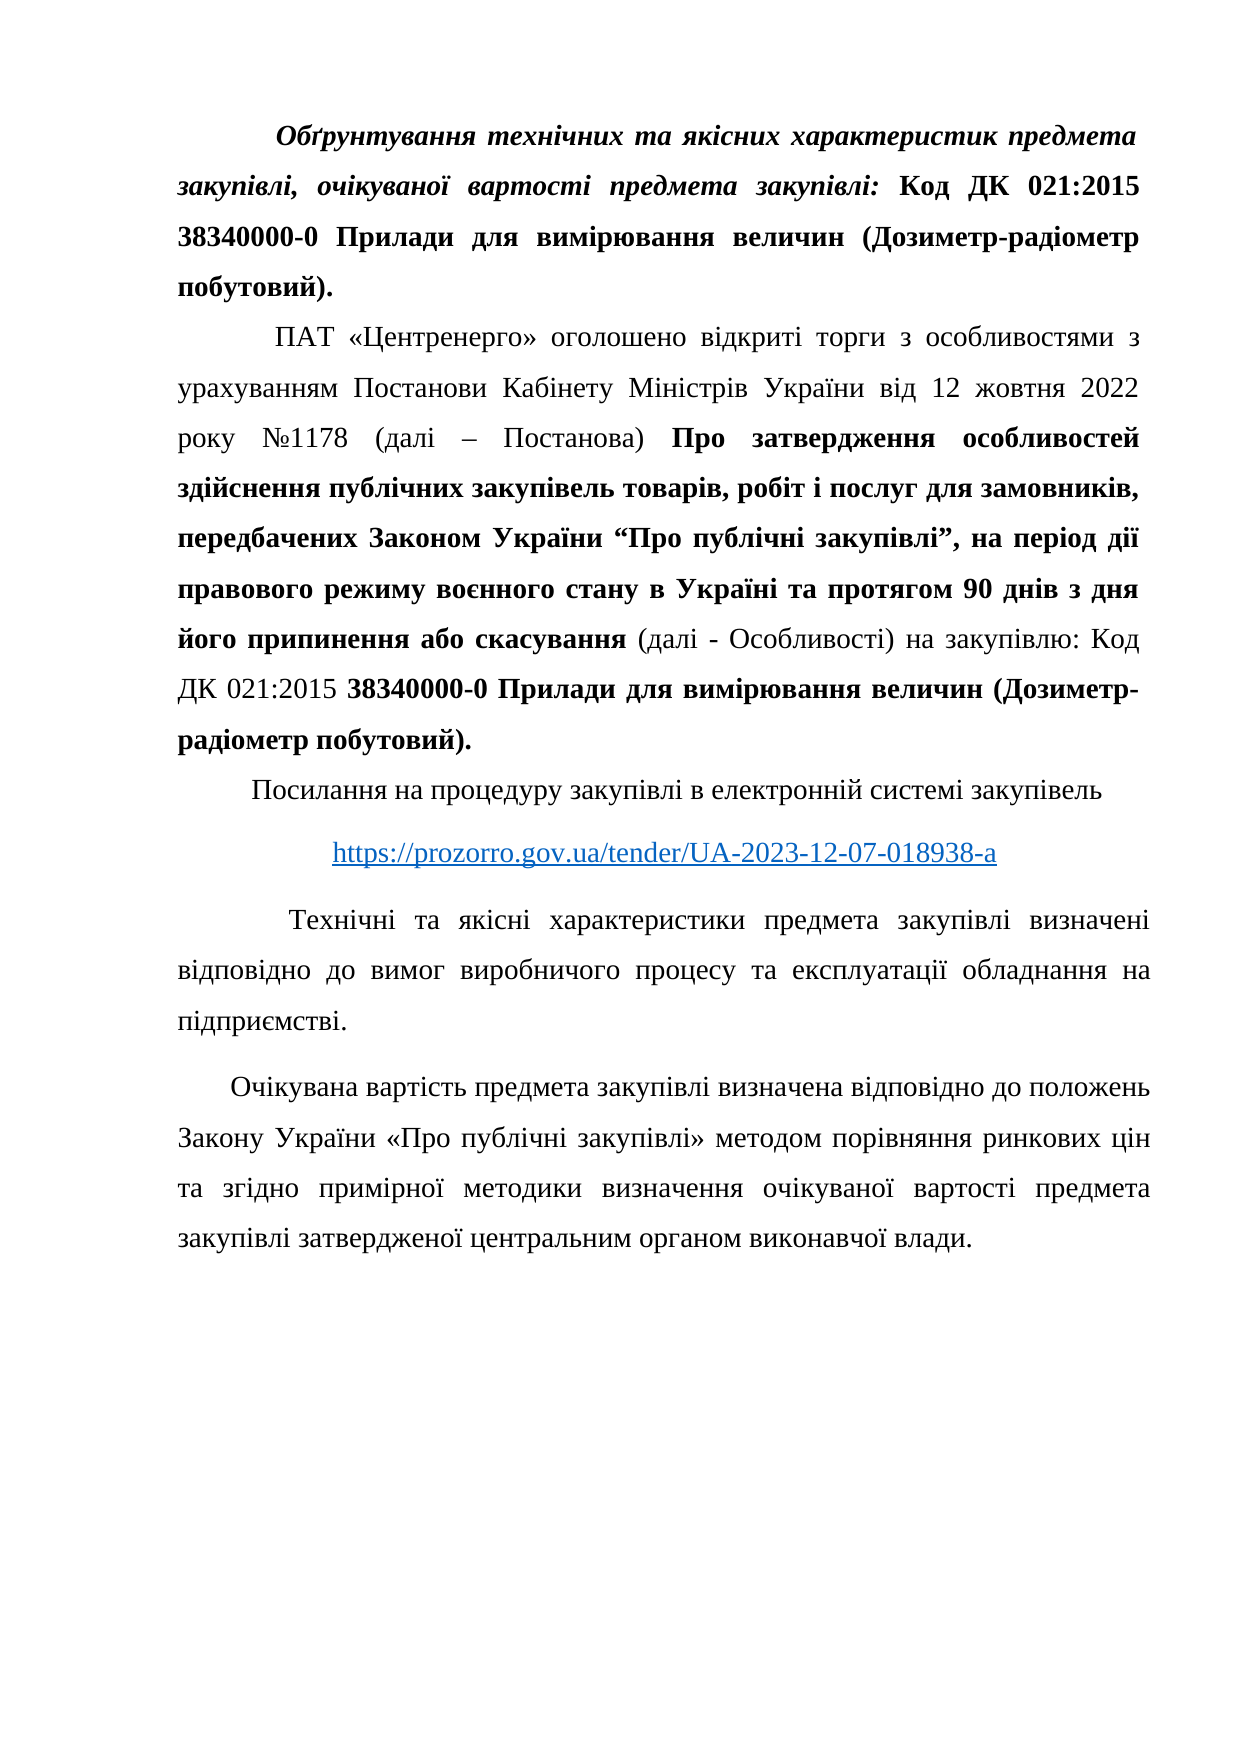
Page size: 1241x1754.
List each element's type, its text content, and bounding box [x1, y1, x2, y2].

text Очікувана вартість предмета закупівлі визначена відповідно до положень Закону України «Про публічні закупівлі» методом порівняння ринкових цін та згідно примірної методики визначення очікуваної вартості предмета закупівлі затвердженої центральним органом виконавчої влади. [177, 1069, 1152, 1254]
text Посилання на процедуру закупівлі в електронній системі закупівель [177, 772, 1152, 806]
text ПАТ «Центренерго» оголошено відкриті торги з особливостями з урахуванням Постанови Кабінету Міністрів України від 12 жовтня 2022 року №1178 (далі – Постанова) Про затвердження особливостей здійснення публічних закупівель товарів, робіт і послуг для замовників, передбачених Законом України “Про публічні закупівлі”, на період дії правового режиму воєнного стану в Україні та протягом 90 днів з дня його припинення або скасування (далі - Особливості) на закупівлю: Код ДК 021:2015 38340000-0 Прилади для вимірювання величин (Дозиметр-радіометр побутовий). [177, 319, 1140, 755]
text https://prozorro.gov.ua/tender/UA-2023-12-07-018938-a [177, 835, 1152, 868]
text Технічні та якісні характеристики предмета закупівлі визначені відповідно до вимог виробничого процесу та експлуатації обладнання на підприємстві. [177, 902, 1152, 1036]
text Обґрунтування технічних та якісних характеристик предмета закупівлі, очікуваної вартості предмета закупівлі: Код ДК 021:2015 38340000-0 Прилади для вимірювання величин (Дозиметр-радіометр побутовий). [177, 118, 1140, 219]
text Обґрунтування технічних та якісних характеристик предмета закупівлі, очікуваної вартості предмета закупівлі: Код ДК 021:2015 38340000-0 Прилади для вимірювання величин (Дозиметр-радіометр побутовий). [177, 252, 1140, 303]
